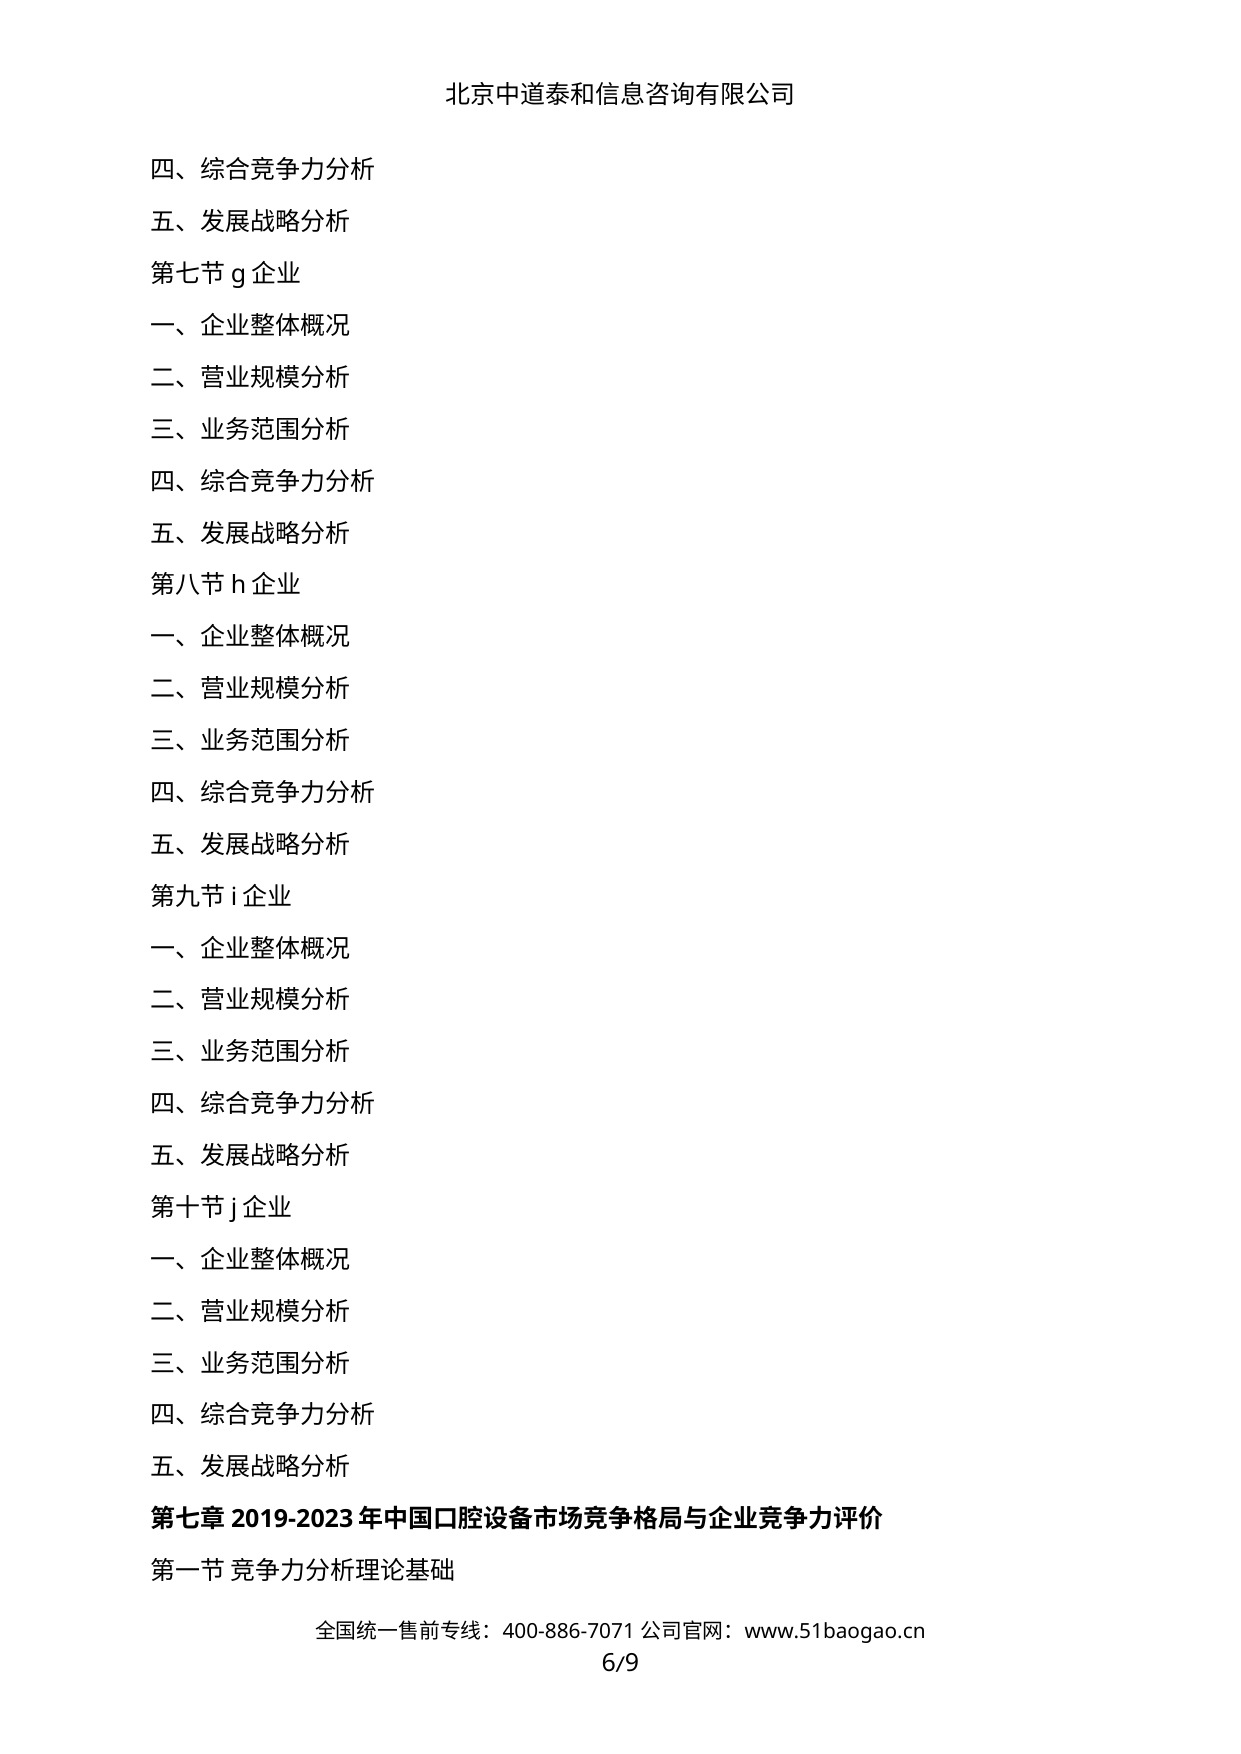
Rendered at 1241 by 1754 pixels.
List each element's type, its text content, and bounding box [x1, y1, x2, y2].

text 五、发展战略分析 [150, 1136, 1090, 1172]
text 第七章 2019-2023年中国口腔设备市场竞争格局与企业竞争力评价 [150, 1499, 1090, 1535]
text 三、业务范围分析 [150, 721, 1090, 757]
text 第十节 j企业 [150, 1187, 1090, 1224]
text 三、业务范围分析 [150, 1032, 1090, 1068]
text 四、综合竞争力分析 [150, 1395, 1090, 1431]
text 五、发展战略分析 [150, 1447, 1090, 1483]
text 四、综合竞争力分析 [150, 461, 1090, 497]
text 二、营业规模分析 [150, 357, 1090, 394]
text 一、企业整体概况 [150, 928, 1090, 964]
text 五、发展战略分析 [150, 824, 1090, 861]
text 一、企业整体概况 [150, 617, 1090, 653]
text 四、综合竞争力分析 [150, 150, 1090, 186]
text 四、综合竞争力分析 [150, 772, 1090, 809]
text 二、营业规模分析 [150, 669, 1090, 705]
text 三、业务范围分析 [150, 409, 1090, 446]
text 第九节 i企业 [150, 876, 1090, 912]
text 二、营业规模分析 [150, 980, 1090, 1016]
text 一、企业整体概况 [150, 306, 1090, 342]
text 一、企业整体概况 [150, 1239, 1090, 1276]
text 五、发展战略分析 [150, 513, 1090, 549]
text 三、业务范围分析 [150, 1343, 1090, 1379]
text 四、综合竞争力分析 [150, 1084, 1090, 1120]
text 第七节 g企业 [150, 254, 1090, 290]
text 二、营业规模分析 [150, 1291, 1090, 1327]
text 第八节 h企业 [150, 565, 1090, 601]
text 五、发展战略分析 [150, 202, 1090, 238]
text 第一节 竞争力分析理论基础 [150, 1551, 1090, 1587]
